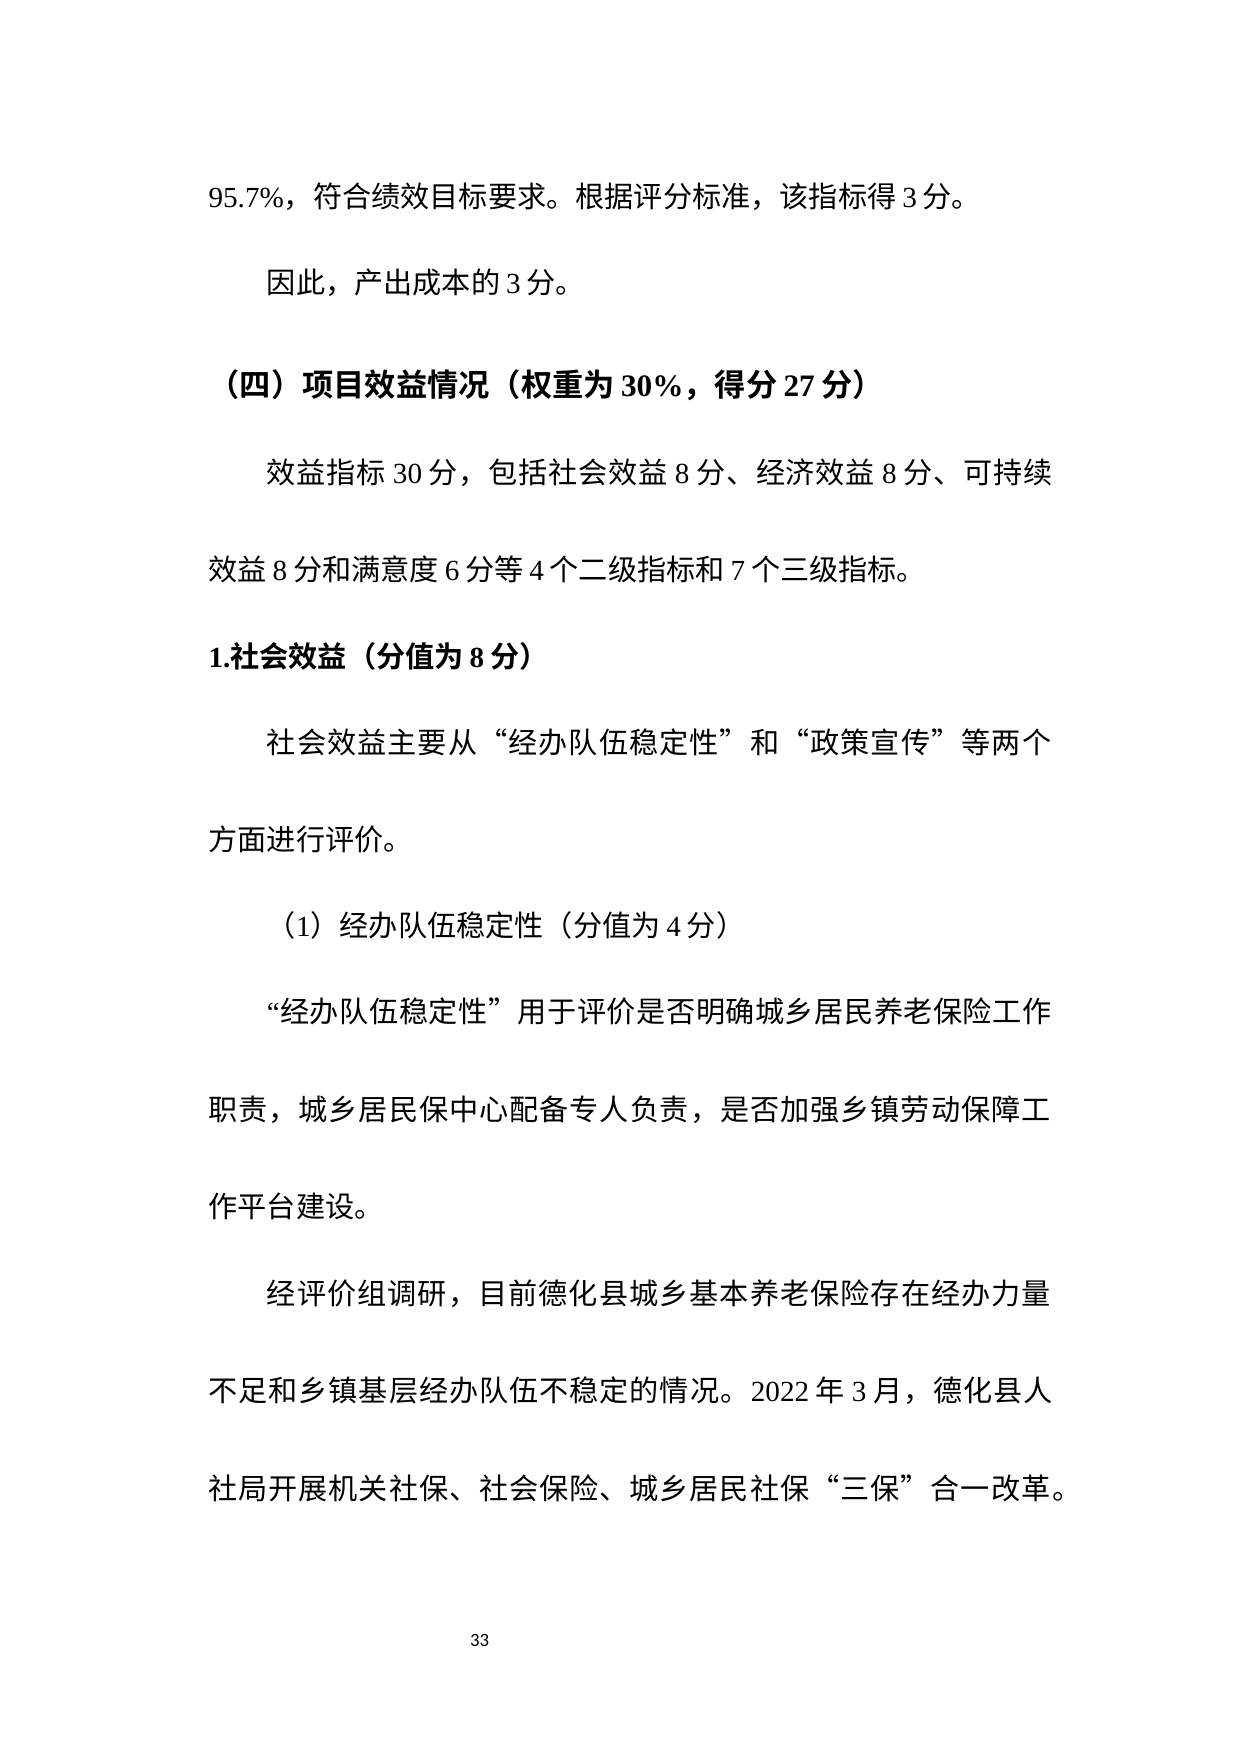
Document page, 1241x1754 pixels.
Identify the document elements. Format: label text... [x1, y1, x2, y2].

text 社会效益主要从“经办队伍稳定性”和“政策宣传”等两个方面进行评价。 [208, 708, 1053, 870]
text （1）经办队伍稳定性（分值为4分） [208, 892, 1053, 957]
text “经办队伍稳定性”用于评价是否明确城乡居民养老保险工作职责，城乡居民保中心配备专人负责，是否加强乡镇劳动保障工作平台建设。 [208, 978, 1053, 1238]
text 1.社会效益（分值为8分） [208, 622, 1053, 687]
text （四）项目效益情况（权重为30%，得分27分） [208, 351, 1053, 416]
text 效益指标30分，包括社会效益8分、经济效益8分、可持续效益8分和满意度6分等4个二级指标和7个三级指标。 [208, 438, 1053, 601]
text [208, 1259, 1053, 1519]
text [208, 162, 1053, 227]
text 因此，产出成本的3分。 [208, 248, 1053, 313]
